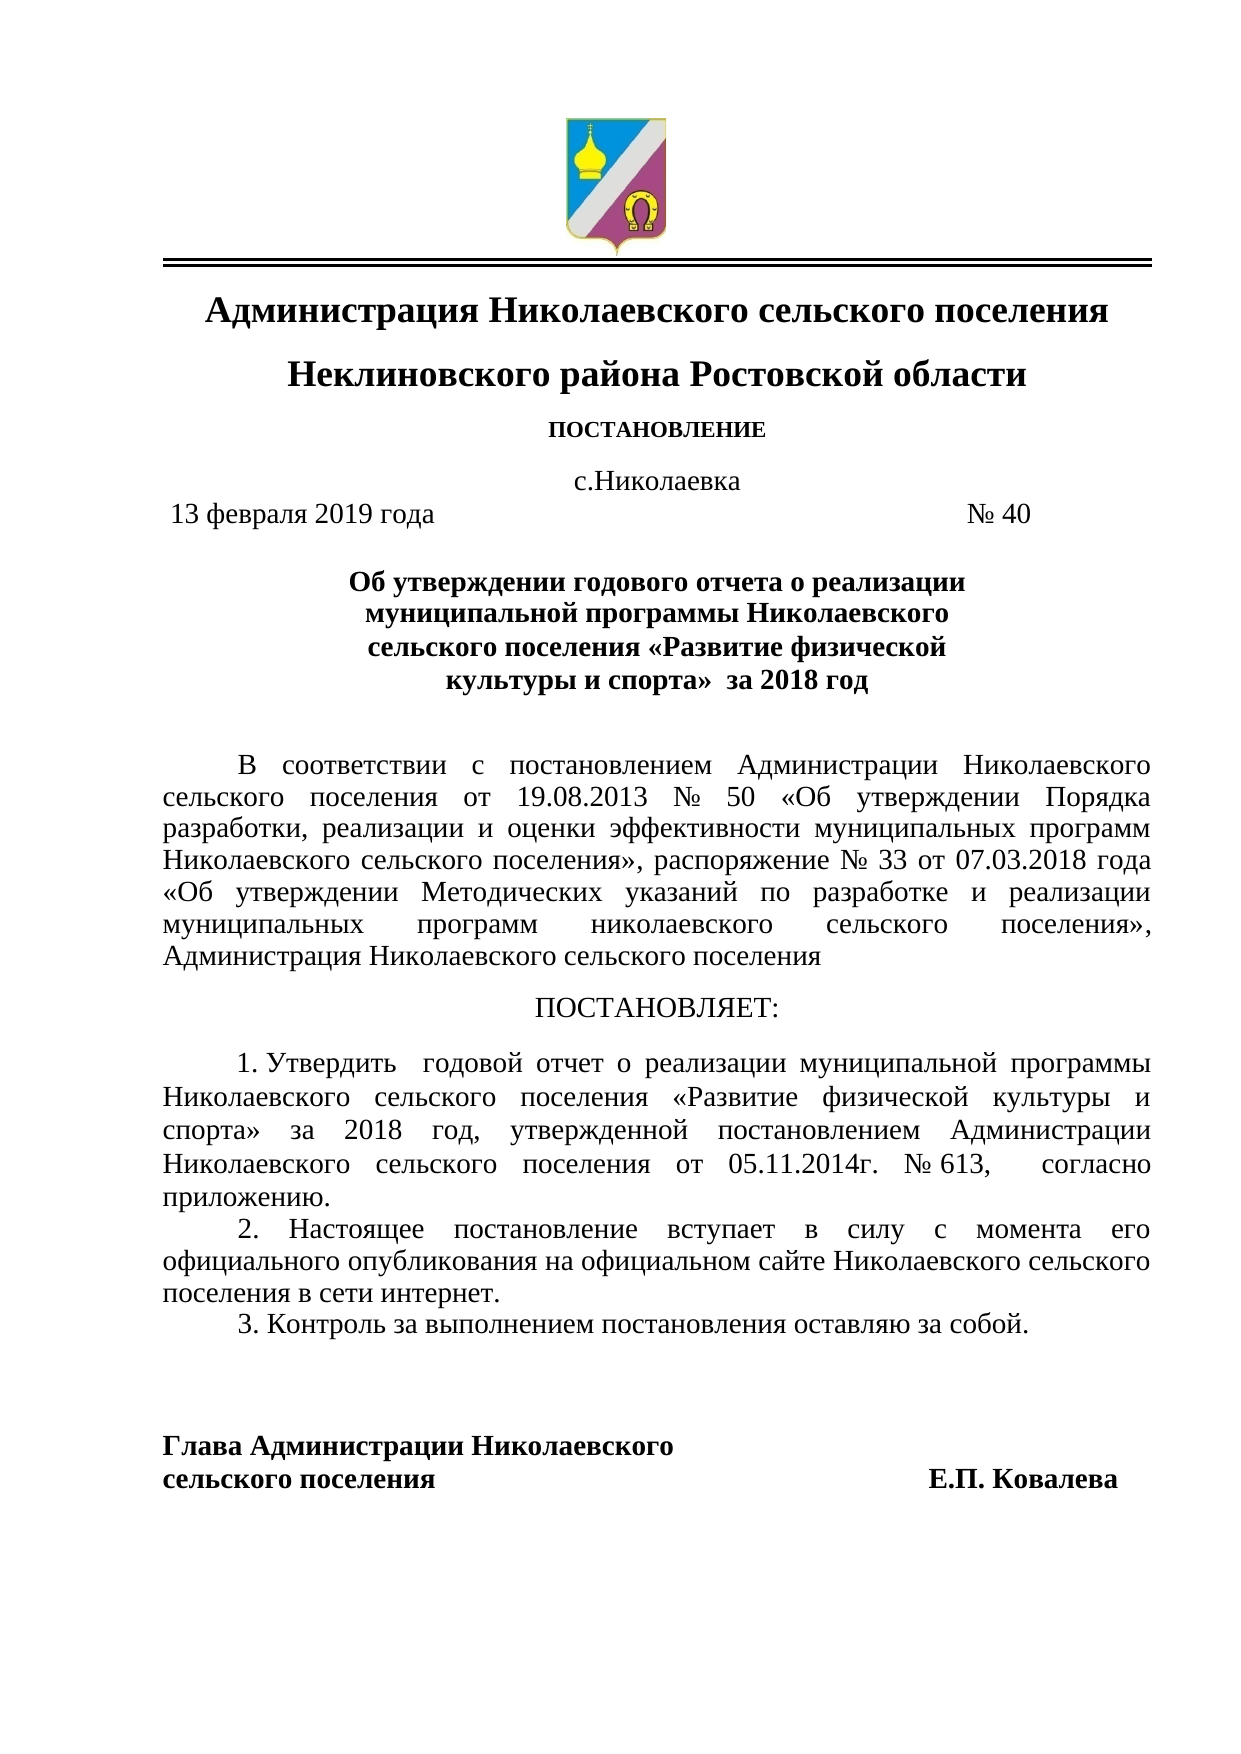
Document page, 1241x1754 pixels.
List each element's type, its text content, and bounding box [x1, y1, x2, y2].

text 13 февраля 2019 года № 40 [162, 497, 1152, 530]
text сельского поселения «Развитие физической [162, 629, 1152, 662]
text Глава Администрации Николаевского [162, 1428, 1152, 1462]
text культуры и спорта» за 2018 год [162, 662, 1152, 696]
text Администрация Николаевского сельского поселения [162, 288, 1152, 331]
text с.Николаевка [162, 463, 1152, 497]
text Об утверждении годового отчета о реализации [162, 564, 1152, 597]
text 2. Настоящее постановление вступает в силу с момента его официального опубликования на официальном сайте Николаевского сельского поселения в сети интернет. [162, 1213, 1152, 1308]
text 3. Контроль за выполнением постановления оставляю за собой. [162, 1308, 1152, 1340]
text 1. Утвердить годовой отчет о реализации муниципальной программы Николаевского сельского поселения «Развитие физической культуры и спорта» за 2018 год, утвержденной постановлением Администрации Николаевского сельского поселения от 05.11.2014г. № 613, согласно приложению. [162, 1045, 1152, 1213]
text ПОСТАНОВЛЕНИЕ [162, 416, 1152, 442]
text сельского поселения Е.П. Ковалева [162, 1462, 1152, 1495]
picture [566, 118, 667, 256]
text муниципальной программы Николаевского [162, 597, 1152, 629]
text Неклиновского района Ростовской области [162, 352, 1152, 395]
text В соответствии с постановлением Администрации Николаевского сельского поселения от 19.08.2013 № 50 «Об утверждении Порядка разработки, реализации и оценки эффективности муниципальных программ Николаевского сельского поселения», распоряжение № 33 от 07.03.2018 года «Об утверждении Методических указаний по разработке и реализации муниципальных программ николаевского сельского поселения», Администрация Николаевского сельского поселения [162, 749, 1152, 972]
text ПОСТАНОВЛЯЕТ: [162, 992, 1152, 1024]
